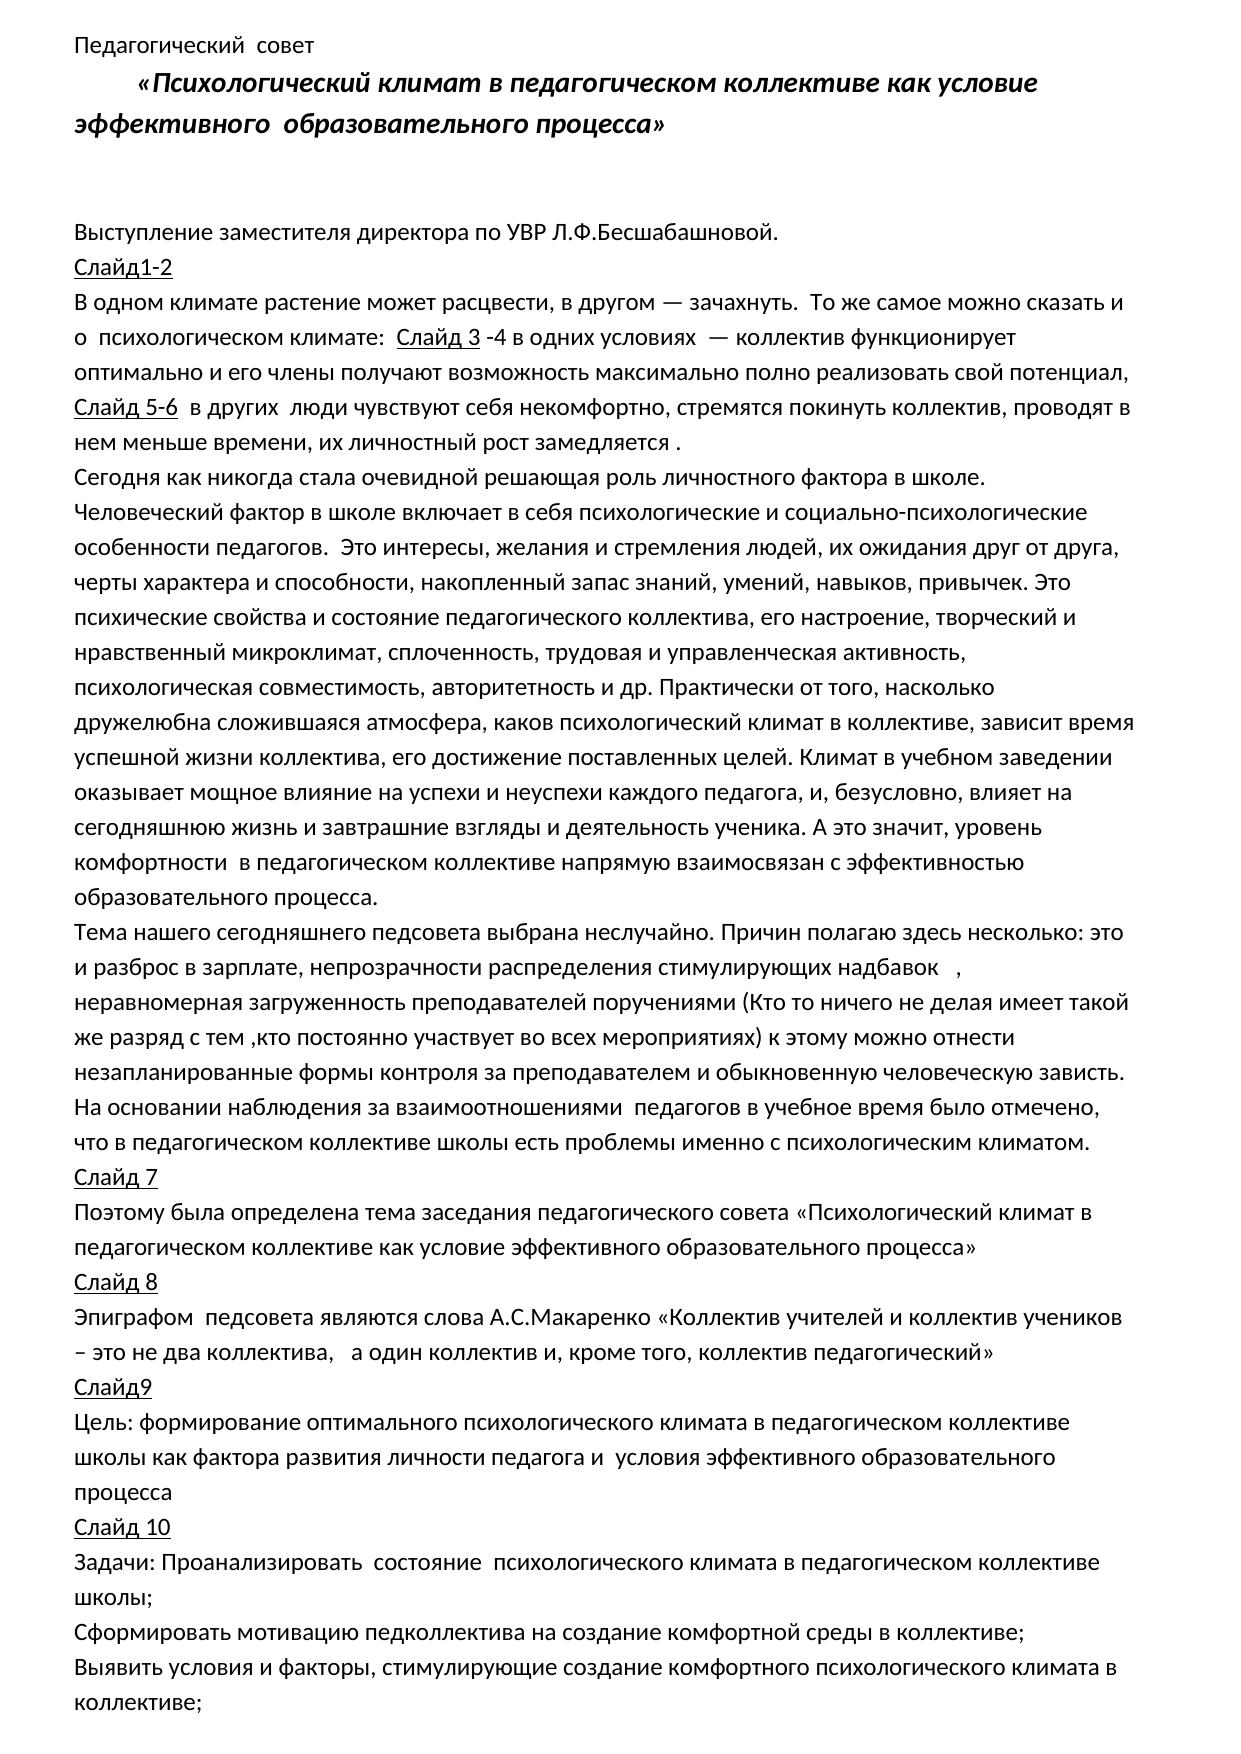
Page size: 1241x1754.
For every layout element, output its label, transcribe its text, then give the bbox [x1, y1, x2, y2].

text Поэтому была определена тема заседания педагогического совета «Психологический климат в педагогическом коллективе как условие эффективного образовательного процесса» [74, 1196, 1137, 1262]
text Слайд 8 [74, 1266, 1137, 1297]
text Педагогический совет [74, 29, 1137, 60]
text Слайд 10 [74, 1511, 1137, 1542]
text Цель: формирование оптимального психологического климата в педагогическом коллективе школы как фактора развития личности педагога и условия эффективного образовательного процесса [74, 1406, 1137, 1507]
text Эпиграфом педсовета являются слова А.С.Макаренко «Коллектив учителей и коллектив учеников – это не два коллектива, а один коллектив и, кроме того, коллектив педагогический» [74, 1301, 1137, 1367]
text «Психологический климат в педагогическом коллективе как условие эффективного образовательного процесса» [74, 64, 1137, 141]
text Сформировать мотивацию педколлектива на создание комфортной среды в коллективе; [74, 1616, 1137, 1647]
text Задачи: Проанализировать состояние психологического климата в педагогическом коллективе школы; [74, 1546, 1137, 1612]
text Слайд9 [74, 1371, 1137, 1402]
text Тема нашего сегодняшнего педсовета выбрана неслучайно. Причин полагаю здесь несколько: это и разброс в зарплате, непрозрачности распределения стимулирующих надбавок , [74, 916, 1137, 982]
text Слайд 7 [74, 1161, 1137, 1192]
text Слайд1-2 [74, 251, 1137, 282]
text Выявить условия и факторы, стимулирующие создание комфортного психологического климата в коллективе; [74, 1651, 1137, 1717]
text неравномерная загруженность преподавателей поручениями (Кто то ничего не делая имеет такой же разряд с тем ,кто постоянно участвует во всех мероприятиях) к этому можно отнести незапланированные формы контроля за преподавателем и обыкновенную человеческую зависть. На основании наблюдения за взаимоотношениями педагогов в учебное время было отмечено, что в педагогическом коллективе школы есть проблемы именно с психологическим климатом. [74, 986, 1137, 1157]
text Сегодня как никогда стала очевидной решающая роль личностного фактора в школе. Человеческий фактор в школе включает в себя психологические и социально-психологические особенности педагогов. Это интересы, желания и стремления людей, их ожидания друг от друга, черты характера и способности, накопленный запас знаний, умений, навыков, привычек. Это психические свойства и состояние педагогического коллектива, его настроение, творческий и нравственный микроклимат, сплоченность, трудовая и управленческая активность, психологическая совместимость, авторитетность и др. Практически от того, насколько дружелюбна сложившаяся атмосфера, каков психологический климат в коллективе, зависит время успешной жизни коллектива, его достижение поставленных целей. Климат в учебном заведении оказывает мощное влияние на успехи и неуспехи каждого педагога, и, безусловно, влияет на сегодняшнюю жизнь и завтрашние взгляды и деятельность ученика. А это значит, уровень комфортности в педагогическом коллективе напрямую взаимосвязан с эффективностью образовательного процесса. [74, 461, 1137, 912]
text Выступление заместителя директора по УВР Л.Ф.Бесшабашновой. [74, 216, 1137, 247]
text В одном климате растение может расцвести, в другом — зачахнуть. То же самое можно сказать и о психологическом климате: Слайд 3 -4 в одних условиях — коллектив функционирует оптимально и его члены получают возможность максимально полно реализовать свой потенциал, Слайд 5-6 в других люди чувствуют себя некомфортно, стремятся покинуть коллектив, проводят в нем меньше времени, их личностный рост замедляется . [74, 286, 1137, 457]
